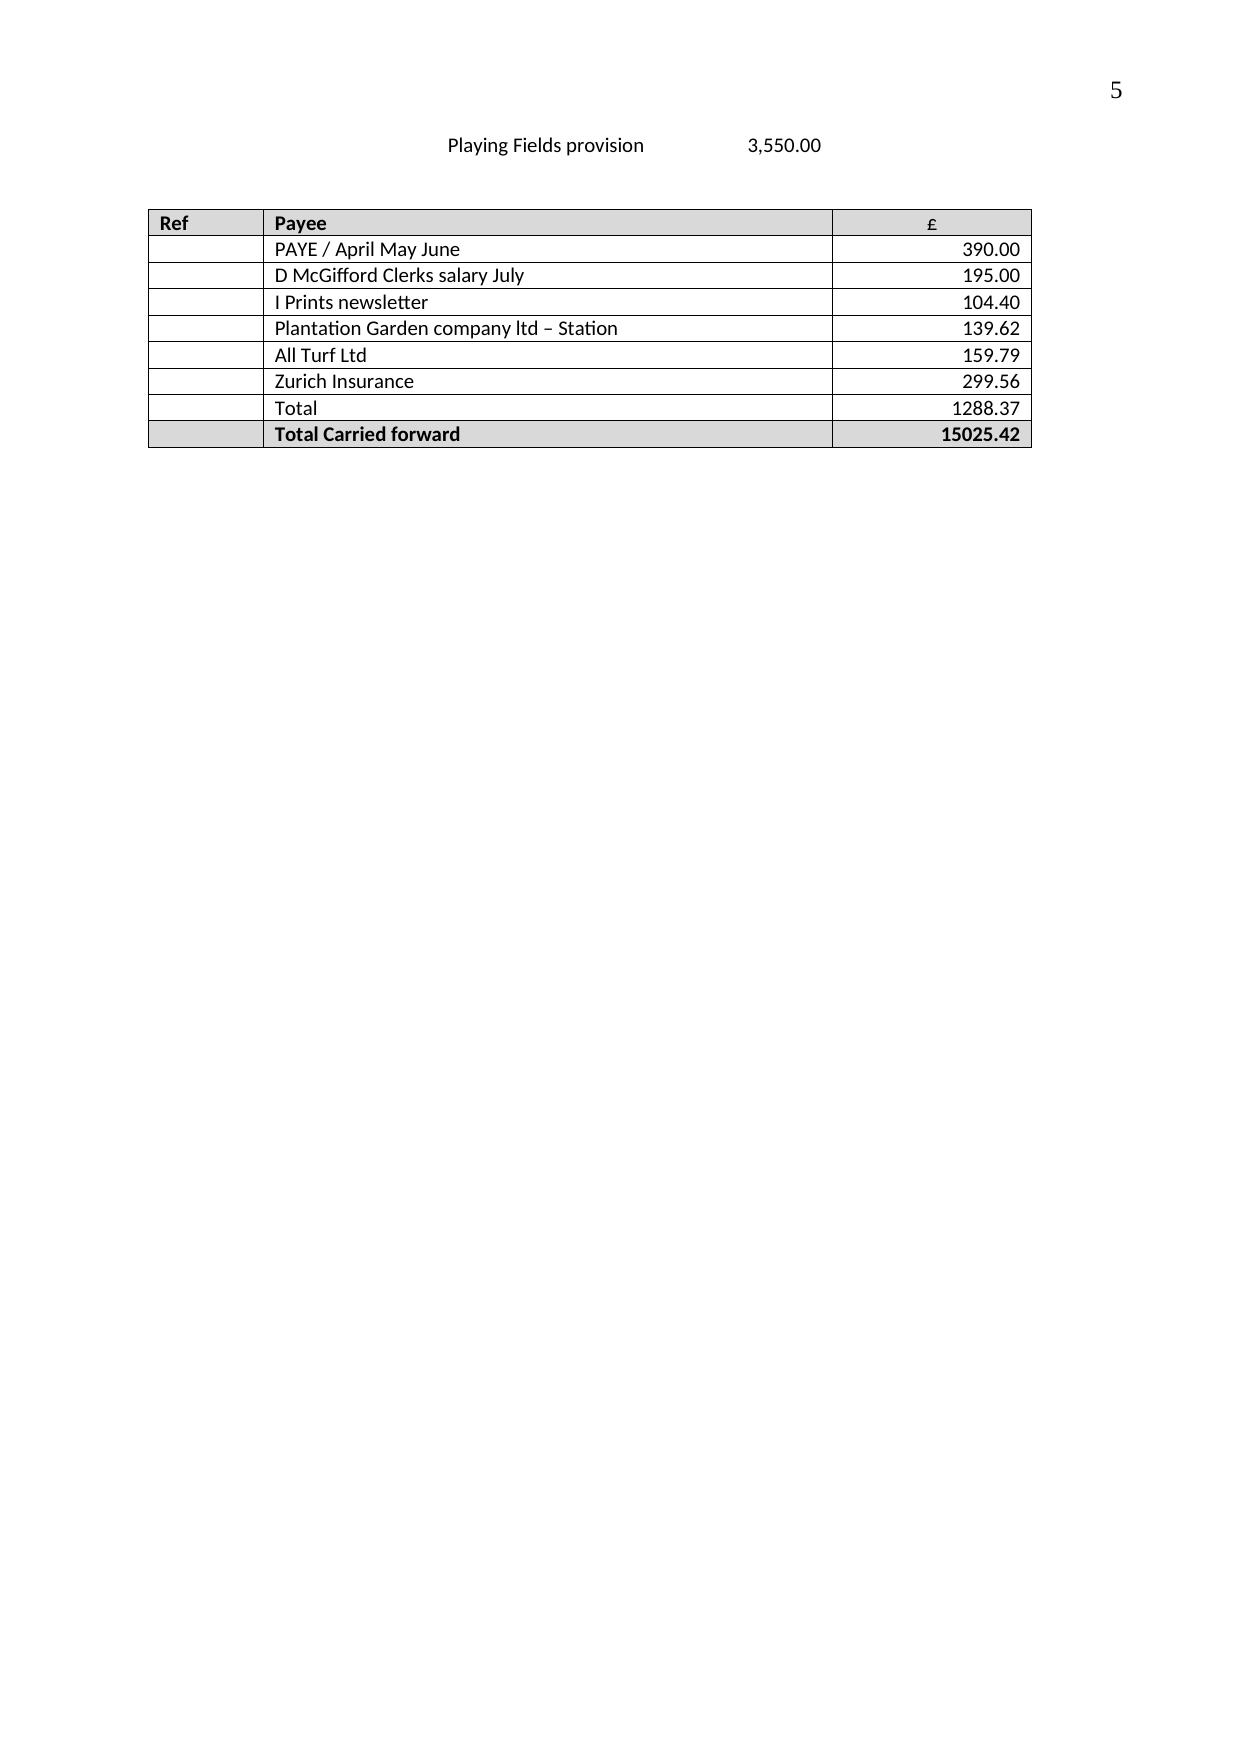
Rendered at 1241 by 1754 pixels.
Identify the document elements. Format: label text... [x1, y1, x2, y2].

table_header Ref [149, 210, 263, 235]
table_cell Total Carried forward [264, 421, 832, 447]
table_cell 159.79 [833, 342, 1031, 367]
table_cell 299.56 [833, 369, 1031, 394]
table_header Payee [264, 210, 832, 235]
table_cell [149, 369, 263, 394]
table_cell 1288.37 [833, 395, 1031, 420]
table_cell [149, 289, 263, 314]
table_cell 195.00 [833, 263, 1031, 288]
table_header £ [833, 210, 1031, 235]
table_cell [149, 395, 263, 420]
text Playing Fields provision 3,550.00 [373, 132, 1122, 158]
table_cell [149, 236, 263, 262]
table_cell Total [264, 395, 832, 420]
table_cell [149, 263, 263, 288]
table_cell 15025.42 [833, 421, 1031, 447]
table_cell [149, 342, 263, 367]
table_cell I Prints newsletter [264, 289, 832, 314]
table_cell All Turf Ltd [264, 342, 832, 367]
table_cell 139.62 [833, 316, 1031, 341]
table_cell D McGifford Clerks salary July [264, 263, 832, 288]
table_cell Plantation Garden company ltd – Station [264, 316, 832, 341]
table_cell 390.00 [833, 236, 1031, 262]
table_cell [149, 421, 263, 447]
table_cell 104.40 [833, 289, 1031, 314]
table_cell Zurich Insurance [264, 369, 832, 394]
table_cell [149, 316, 263, 341]
table_cell PAYE / April May June [264, 236, 832, 262]
